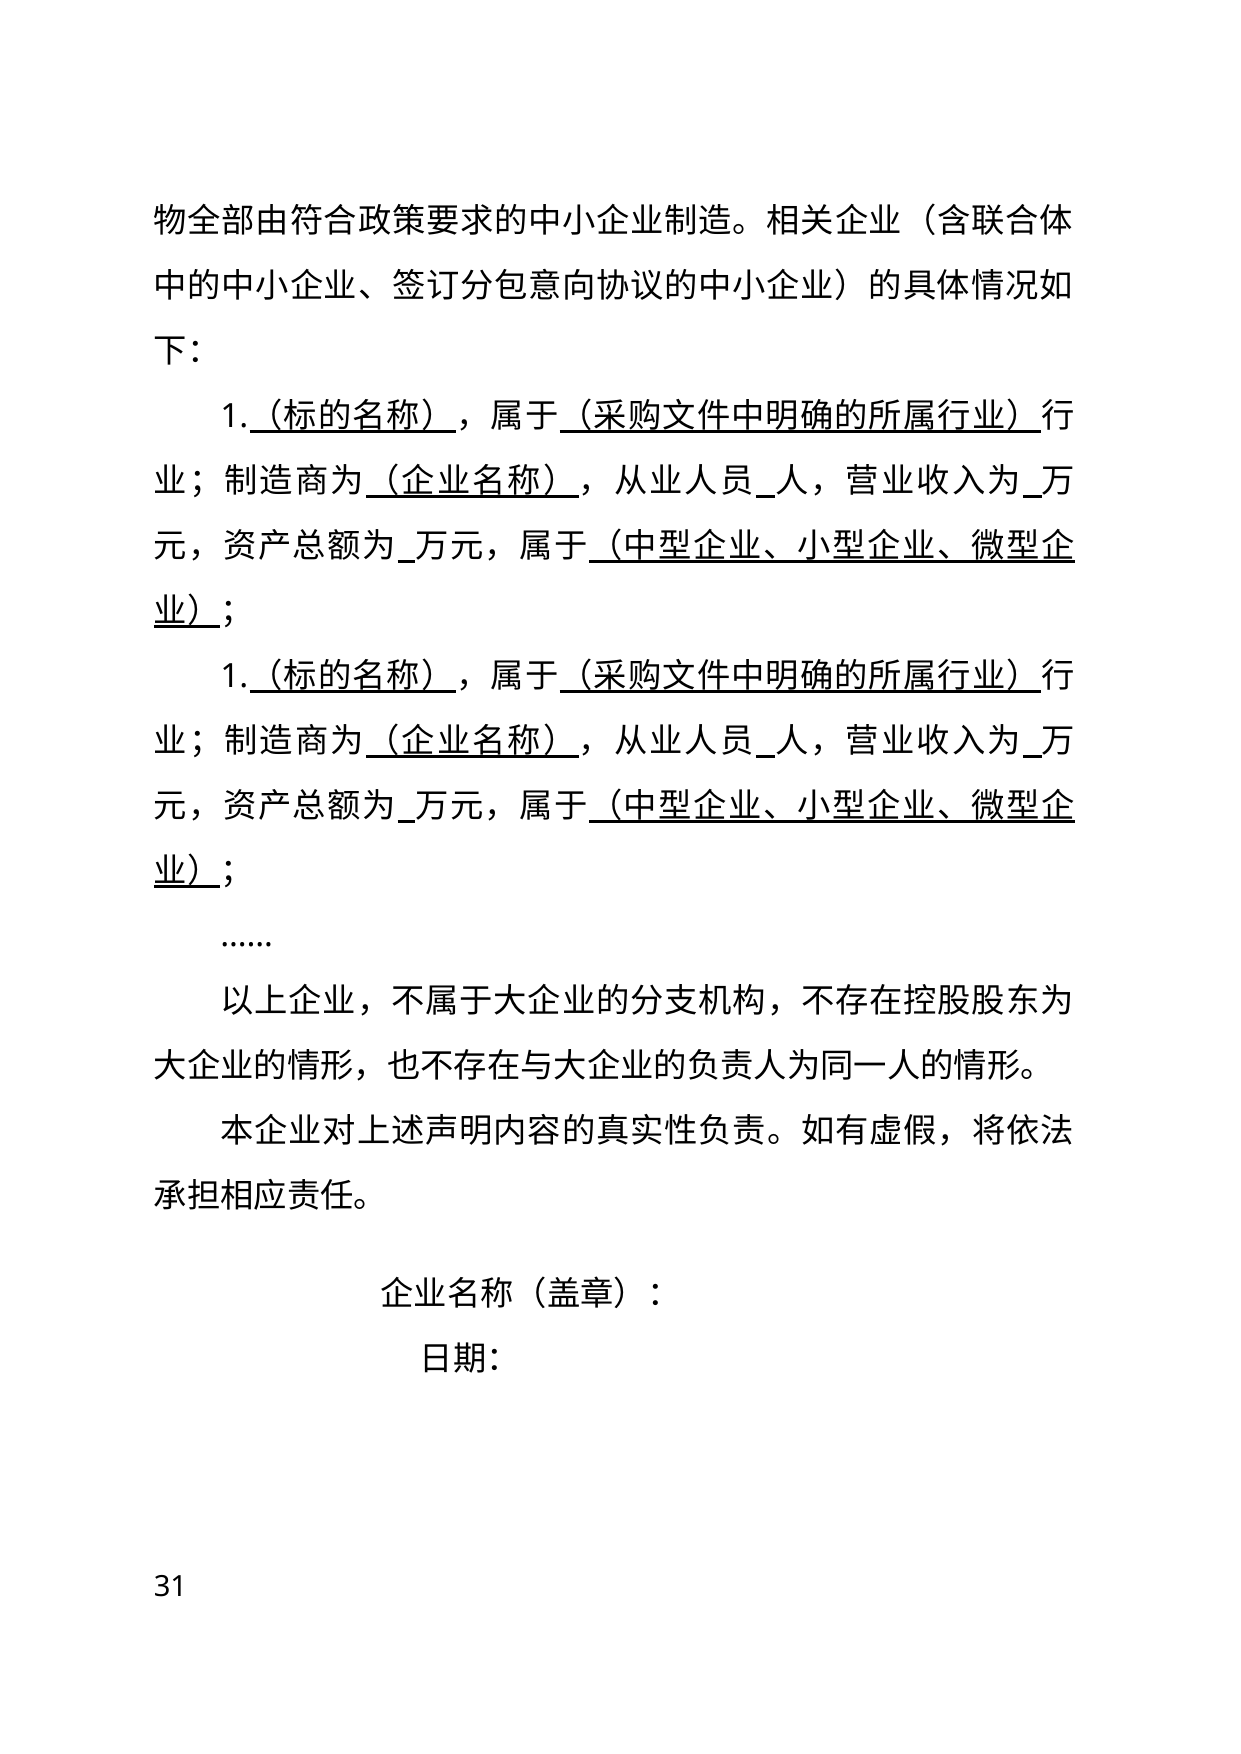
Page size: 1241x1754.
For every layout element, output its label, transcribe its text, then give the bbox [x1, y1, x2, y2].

text 1.（标的名称），属于（采购文件中明确的所属行业）行业；制造商为（企业名称），从业人员 人，营业收入为 万元，资产总额为 万元，属于（中型企业、小型企业、微型企业）； [153, 641, 1075, 901]
text 1.（标的名称），属于（采购文件中明确的所属行业）行业；制造商为（企业名称），从业人员 人，营业收入为 万元，资产总额为 万元，属于（中型企业、小型企业、微型企业）； [153, 381, 1075, 641]
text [153, 186, 1075, 381]
text …… [153, 901, 1075, 966]
text 以上企业，不属于大企业的分支机构，不存在控股股东为大企业的情形，也不存在与大企业的负责人为同一人的情形。 [153, 966, 1075, 1096]
text 本企业对上述声明内容的真实性负责。如有虚假，将依法承担相应责任。 [153, 1096, 1075, 1226]
text 日期： [153, 1323, 1075, 1388]
text 企业名称（盖章）： [153, 1258, 1075, 1323]
